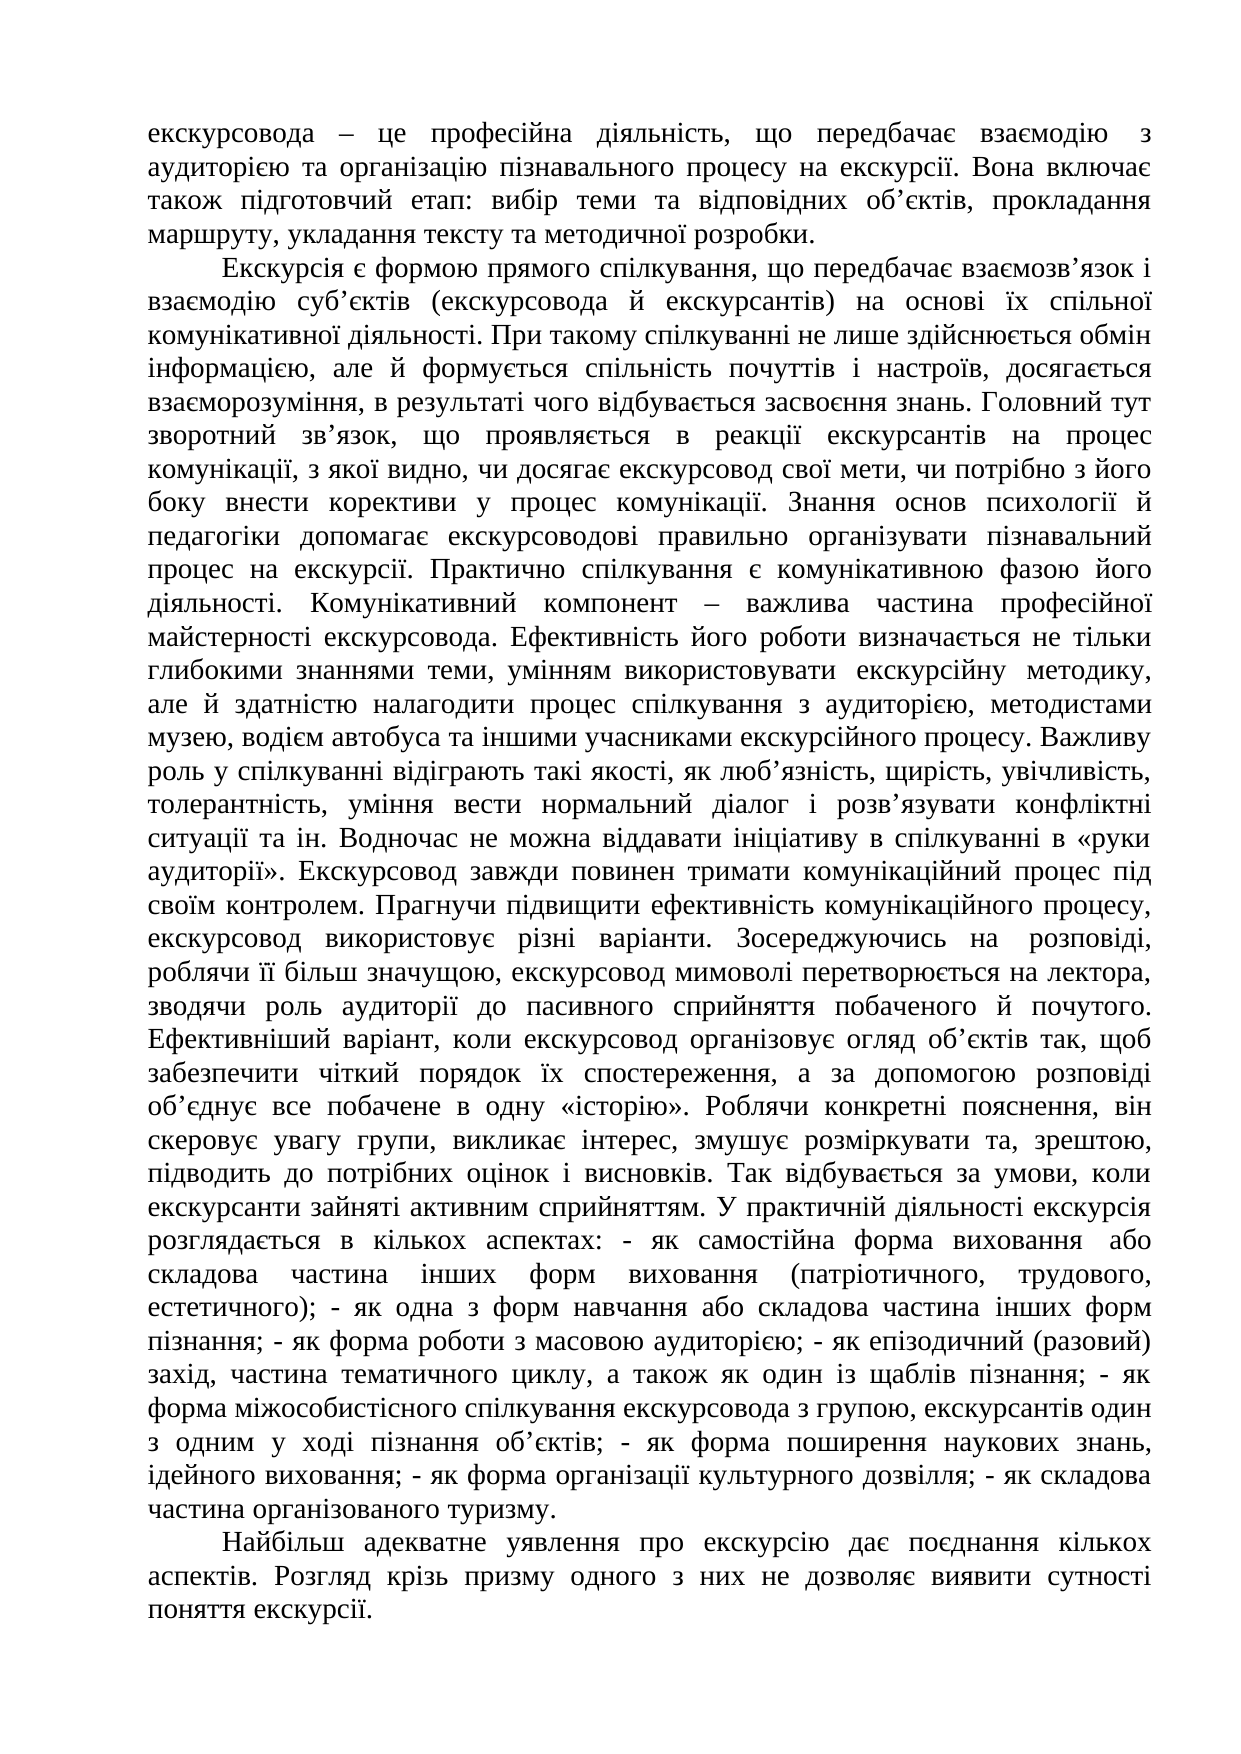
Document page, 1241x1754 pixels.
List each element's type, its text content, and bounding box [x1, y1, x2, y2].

text Екскурсія є формою прямого спілкування, що передбачає взаємозв’язок і взаємодію суб’єктів (екскурсовода й екскурсантів) на основі їх спільної комунікативної діяльності. При такому спілкуванні не лише здійснюється обмін інформацією, але й формується спільність почуттів і настроїв, досягається взаєморозуміння, в результаті чого відбувається засвоєння знань. Головний тут зворотний зв’язок, що проявляється в реакції екскурсантів на процес комунікації, з якої видно, чи досягає екскурсовод свої мети, чи потрібно з його боку внести корективи у процес комунікації. Знання основ психології й педагогіки допомагає екскурсоводові правильно організувати пізнавальний процес на екскурсії. Практично спілкування є комунікативною фазою його діяльності. Комунікативний компонент – важлива частина професійної майстерності екскурсовода. Ефективність його роботи визначається не тільки глибокими знаннями теми, умінням використовувати екскурсійну методику, але й здатністю налагодити процес спілкування з аудиторією, методистами музею, водієм автобуса та іншими учасниками екскурсійного процесу. Важливу роль у спілкуванні відіграють такі якості, як люб’язність, щирість, увічливість, толерантність, уміння вести нормальний діалог і розв’язувати конфліктні ситуації та ін. Водночас не можна віддавати ініціативу в спілкуванні в «руки аудиторії». Екскурсовод завжди повинен тримати комунікаційний процес під своїм контролем. Прагнучи підвищити ефективність комунікаційного процесу, екскурсовод використовує різні варіанти. Зосереджуючись на розповіді, роблячи її більш значущою, екскурсовод мимоволі перетворюється на лектора, зводячи роль аудиторії до пасивного сприйняття побаченого й почутого. Ефективніший варіант, коли екскурсовод організовує огляд об’єктів так, щоб забезпечити чіткий порядок їх спостереження, а за допомогою розповіді об’єднує все побачене в одну «історію». Роблячи конкретні пояснення, він скеровує увагу групи, викликає інтерес, змушує розміркувати та, зрештою, підводить до потрібних оцінок і висновків. Так відбувається за умови, коли екскурсанти зайняті активним сприйняттям. У практичній діяльності екскурсія розглядається в кількох аспектах: - як самостійна форма виховання або складова частина інших форм виховання (патріотичного, трудового, естетичного); - як одна з форм навчання або складова частина інших форм пізнання; - як форма роботи з масовою аудиторією; - як епізодичний (разовий) захід, частина тематичного циклу, а також як один із щаблів пізнання; - як форма міжособистісного спілкування екскурсовода з групою, екскурсантів один з одним у ході пізнання об’єктів; - як форма поширення наукових знань, ідейного виховання; - як форма організації культурного дозвілля; - як складова частина організованого туризму. [147, 250, 1152, 1524]
text Найбільш адекватне уявлення про екскурсію дає поєднання кількох аспектів. Розгляд крізь призму одного з них не дозволяє виявити сутності поняття екскурсії. [148, 1524, 1152, 1625]
text екскурсовода – це професійна діяльність, що передбачає взаємодію з аудиторією та організацію пізнавального процесу на екскурсії. Вона включає також підготовчий етап: вибір теми та відповідних об’єктів, прокладання маршруту, укладання тексту та методичної розробки. [147, 115, 1151, 249]
